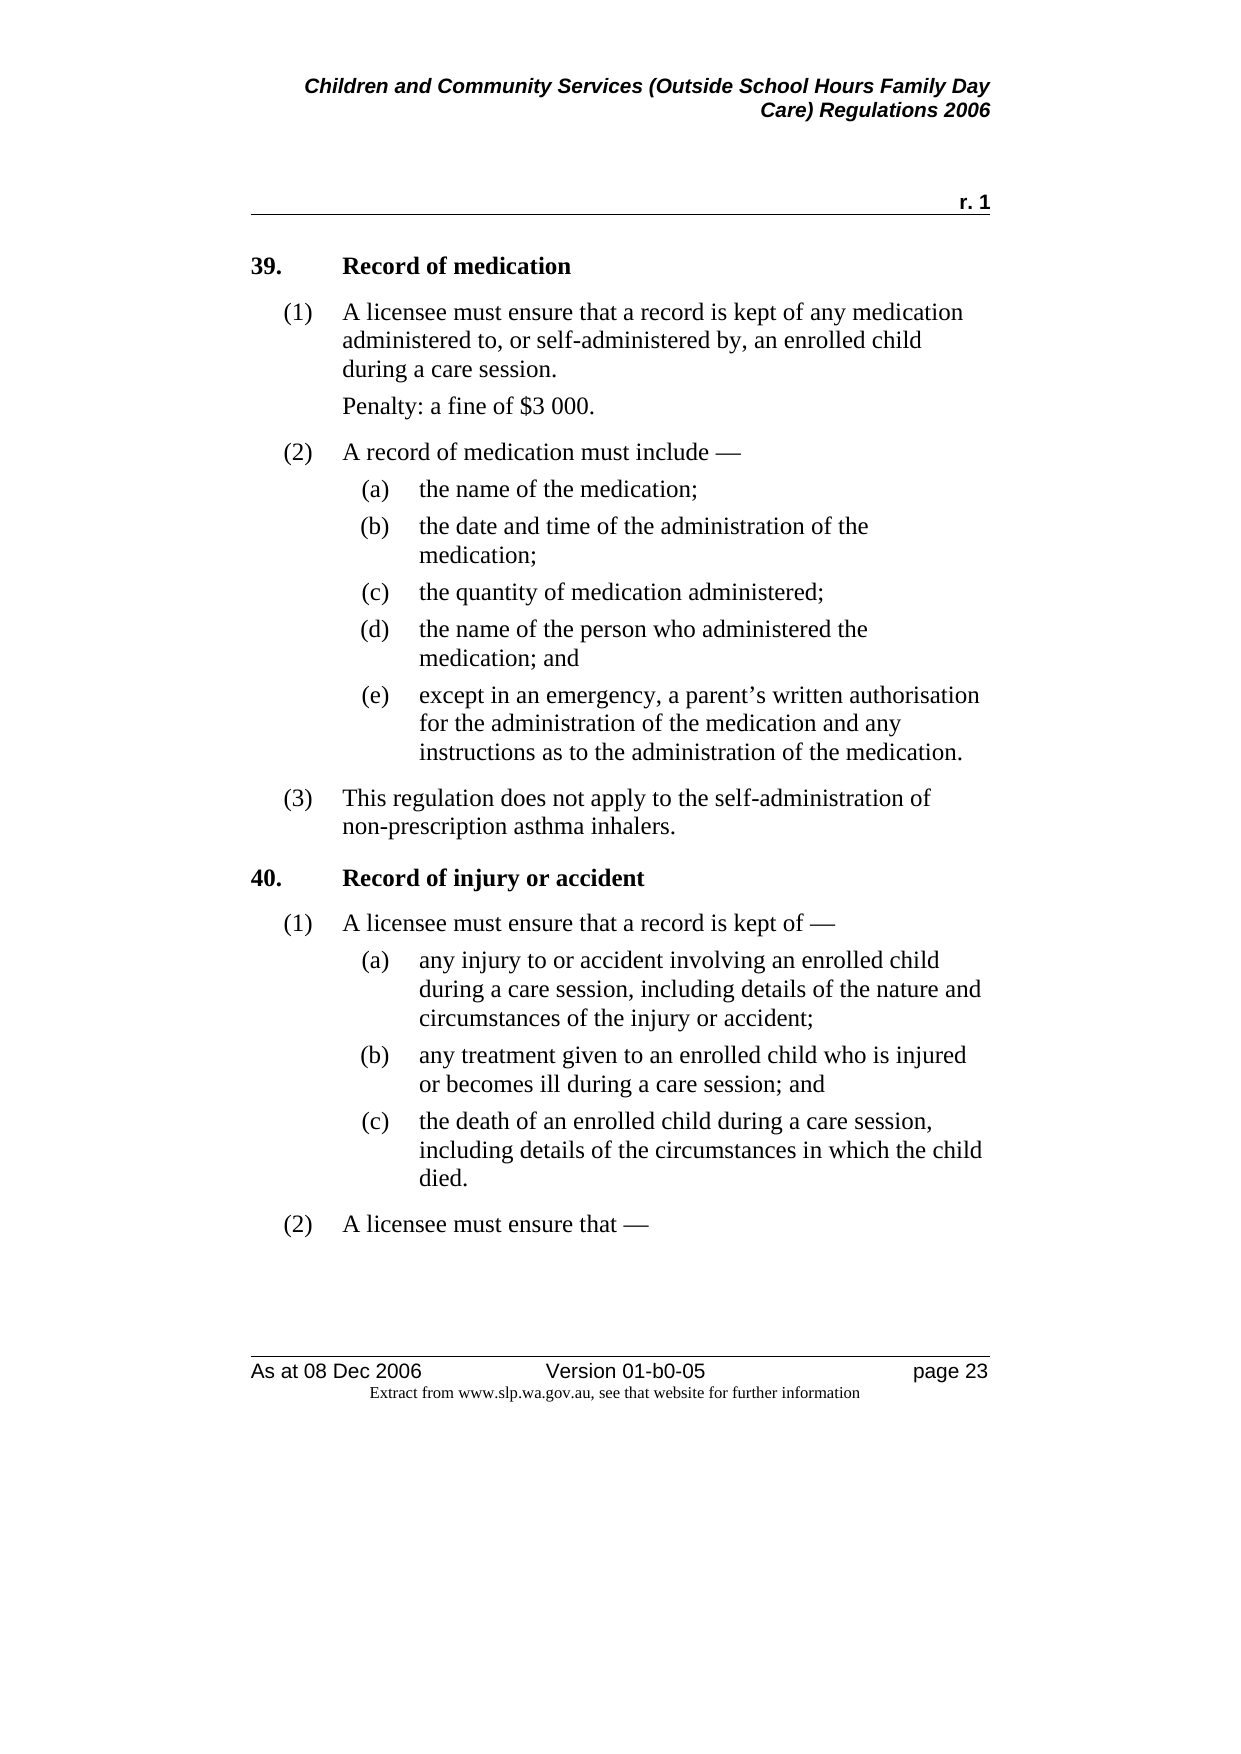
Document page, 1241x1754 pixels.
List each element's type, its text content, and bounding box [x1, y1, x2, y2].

text (1) A licensee must ensure that a record is kept of any medication administered to, or self-administered by, an enrolled child during a care session. [251, 297, 990, 383]
text (c) the quantity of medication administered; [251, 577, 990, 606]
text (d) the name of the person who administered the medication; and [251, 614, 990, 671]
text (2) A record of medication must include — [251, 437, 990, 466]
text (2) A licensee must ensure that — [251, 1209, 990, 1238]
text (a) any injury to or accident involving an enrolled child during a care session, including details of the nature and circumstances of the injury or accident; [251, 946, 990, 1032]
text (b) the date and time of the administration of the medication; [251, 511, 990, 568]
text (e) except in an emergency, a parent’s written authorisation for the administration of the medication and any instructions as to the administration of the medication. [251, 680, 990, 766]
subtitle 40. Record of injury or accident [251, 863, 990, 892]
text (c) the death of an enrolled child during a care session, including details of the circumstances in which the child died. [251, 1106, 990, 1192]
text (1) A licensee must ensure that a record is kept of — [251, 908, 990, 937]
text Penalty: a fine of $3 000. [251, 391, 990, 420]
subtitle 39. Record of medication [251, 251, 990, 280]
text (b) any treatment given to an enrolled child who is injured or becomes ill during a care session; and [251, 1040, 990, 1098]
text (3) This regulation does not apply to the self-administration of non-prescription asthma inhalers. [251, 783, 990, 840]
text (a) the name of the medication; [251, 474, 990, 503]
